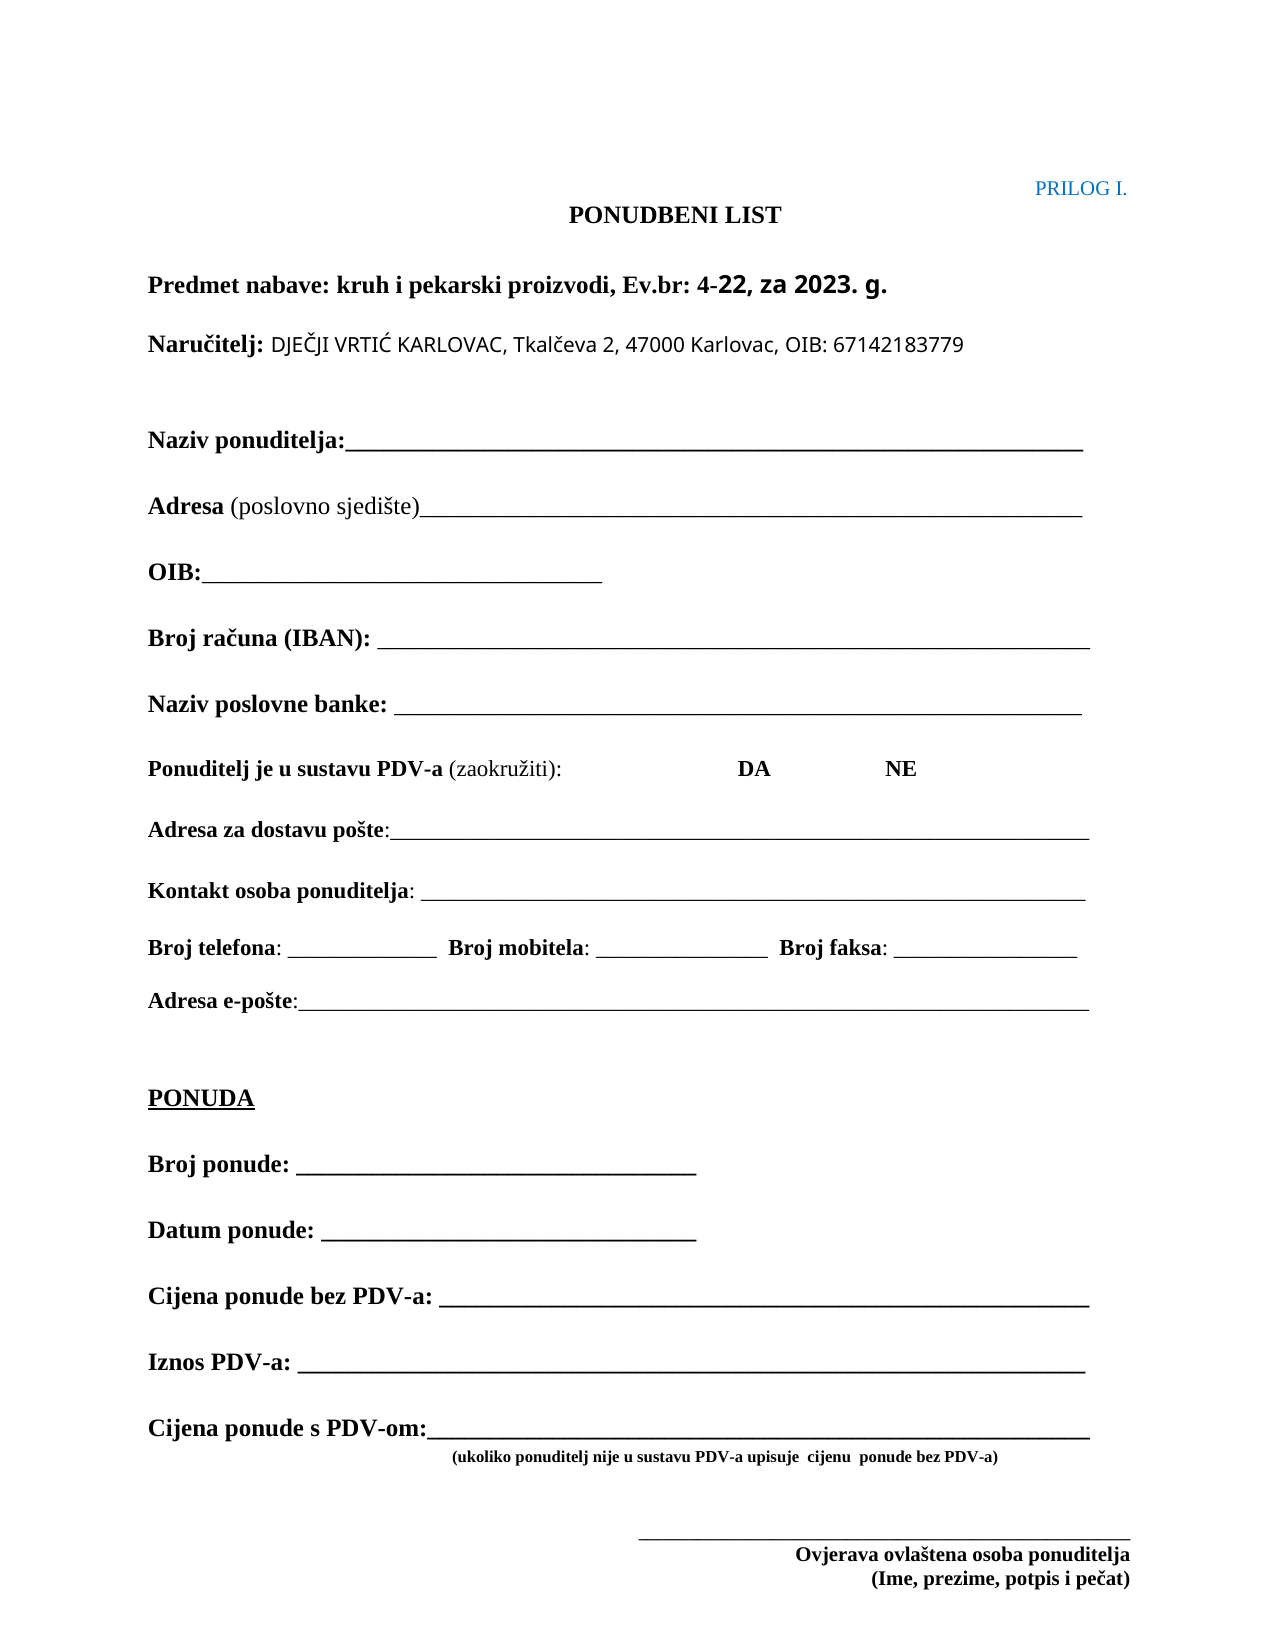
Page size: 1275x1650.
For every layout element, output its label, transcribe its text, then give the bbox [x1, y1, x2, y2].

text Adresa e-pošte:_____________________________________________________________________ [148, 987, 1130, 1013]
text Adresa (poslovno sjedište)_____________________________________________________ [148, 491, 1127, 519]
text Naziv ponuditelja:___________________________________________________________ [148, 425, 1127, 453]
text Adresa za dostavu pošte:_____________________________________________________________ [148, 816, 1130, 842]
text (Ime, prezime, potpis i pečat) [148, 1566, 1130, 1590]
text OIB:________________________________ [148, 557, 1127, 586]
text Cijena ponude bez PDV-a: ____________________________________________________ [148, 1281, 1127, 1310]
text ___________________________________________________________ [148, 1523, 1130, 1542]
text Datum ponude: ______________________________ [148, 1215, 1127, 1244]
text Naručitelj: DJEČJI VRTIĆ KARLOVAC, Tkalčeva 2, 47000 Karlovac, OIB: 67142183779 [148, 329, 1127, 359]
text Ponuditelj je u sustavu PDV-a (zaokružiti): DA NE [148, 755, 1149, 781]
text Kontakt osoba ponuditelja: __________________________________________________________ [148, 877, 1127, 903]
text PRILOG I. [148, 176, 1127, 200]
text PONUDBENI LIST [223, 200, 1127, 229]
text (ukoliko ponuditelj nije u sustavu PDV-a upisuje cijenu ponude bez PDV-a) [148, 1446, 1130, 1466]
text Broj računa (IBAN): _________________________________________________________ [148, 623, 1127, 652]
text Ovjerava ovlaštena osoba ponuditelja [148, 1542, 1130, 1566]
text Broj ponude: ________________________________ [148, 1149, 1127, 1178]
text Cijena ponude s PDV-om:_____________________________________________________ [148, 1413, 1127, 1442]
text PONUDA [148, 1083, 1127, 1112]
text Naziv poslovne banke: _______________________________________________________ [148, 689, 1127, 718]
text Broj telefona: _____________ Broj mobitela: _______________ Broj faksa: ________________ [148, 934, 1130, 960]
text Predmet nabave: kruh i pekarski proizvodi, Ev.br: 4-22, za 2023. g. [148, 266, 1127, 301]
text Iznos PDV-a: _______________________________________________________________ [148, 1347, 1127, 1376]
